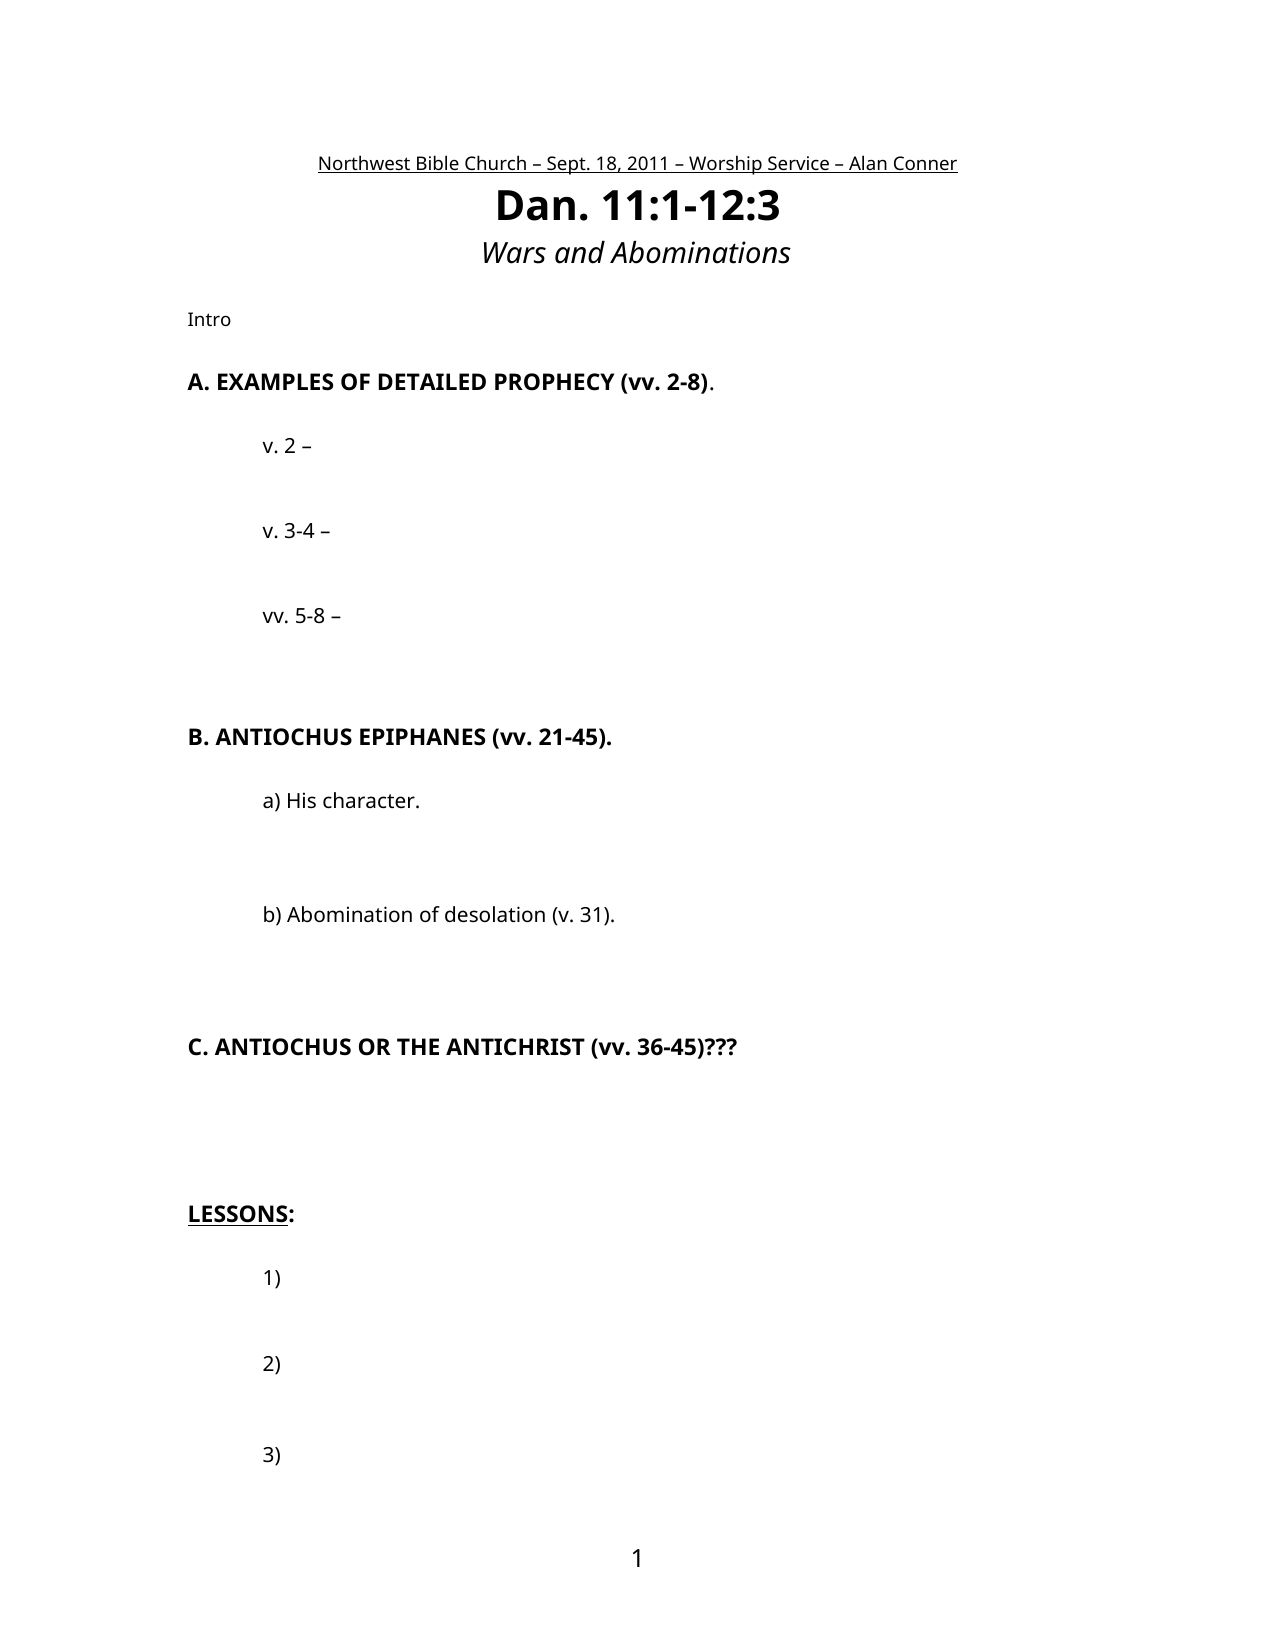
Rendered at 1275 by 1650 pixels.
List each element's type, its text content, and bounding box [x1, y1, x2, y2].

text v. 3-4 – [187, 516, 1087, 545]
text A. EXAMPLES OF DETAILED PROPHECY (vv. 2-8). [187, 366, 1087, 397]
text Northwest Bible Church – Sept. 18, 2011 – Worship Service – Alan Conner [187, 150, 1087, 176]
text vv. 5-8 – [187, 602, 1087, 630]
text b) Abomination of desolation (v. 31). [187, 900, 1087, 928]
text LESSONS: [187, 1198, 1087, 1229]
text 2) [187, 1349, 1087, 1377]
text Dan. 11:1-12:3 [187, 176, 1087, 232]
text C. ANTIOCHUS OR THE ANTICHRIST (vv. 36-45)??? [187, 1031, 1087, 1062]
text v. 2 – [187, 431, 1087, 459]
text B. ANTIOCHUS EPIPHANES (vv. 21-45). [187, 721, 1087, 752]
text Wars and Abominations [187, 232, 1087, 272]
text Intro [187, 306, 1087, 332]
text 3) [187, 1440, 1087, 1469]
text 1) [187, 1263, 1087, 1292]
text a) His character. [187, 786, 1087, 815]
